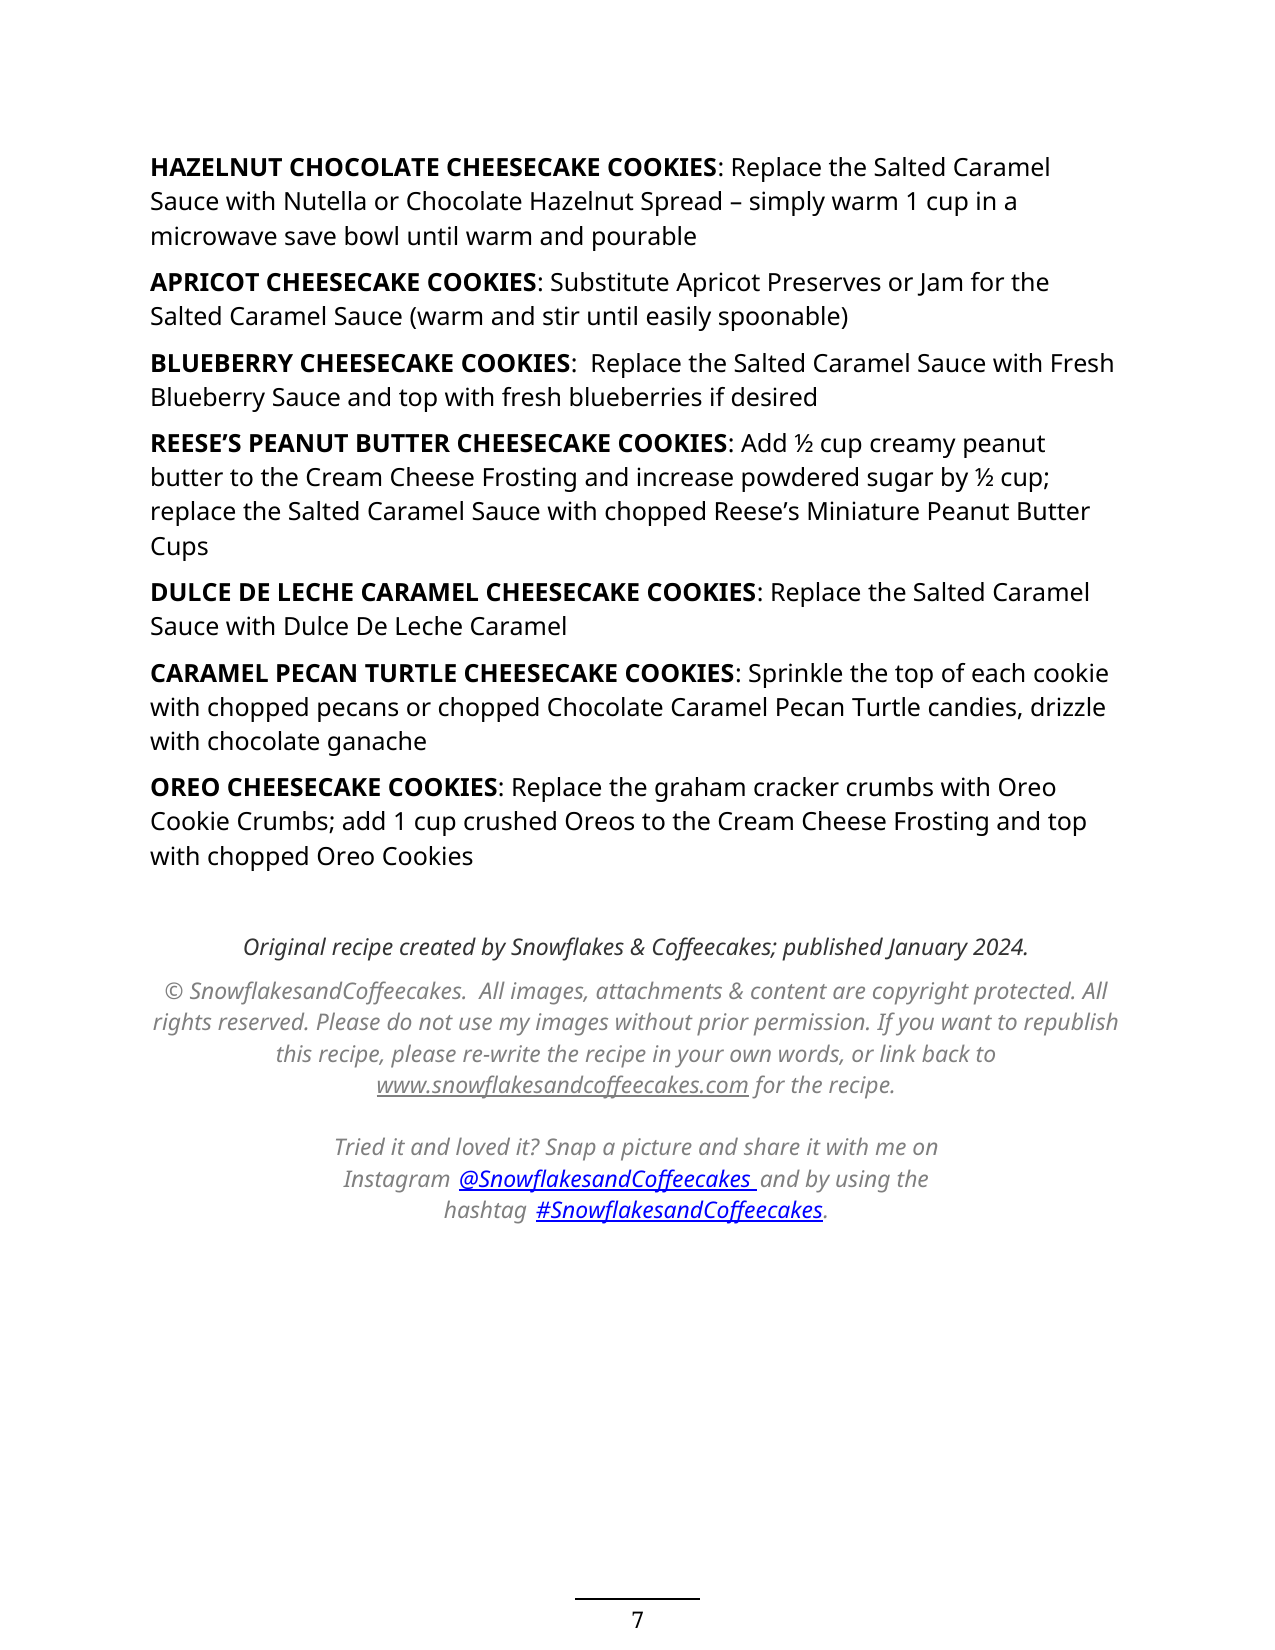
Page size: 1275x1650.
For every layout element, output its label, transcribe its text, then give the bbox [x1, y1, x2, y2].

text REESE’S PEANUT BUTTER CHEESECAKE COOKIES: Add ½ cup creamy peanut butter to the Cream Cheese Frosting and increase powdered sugar by ½ cup; replace the Salted Caramel Sauce with chopped Reese’s Miniature Peanut Butter Cups [150, 426, 1125, 562]
text APRICOT CHEESECAKE COOKIES: Substitute Apricot Preserves or Jam for the Salted Caramel Sauce (warm and stir until easily spoonable) [150, 265, 1125, 333]
text HAZELNUT CHOCOLATE CHEESECAKE COOKIES: Replace the Salted Caramel Sauce with Nutella or Chocolate Hazelnut Spread – simply warm 1 cup in a microwave save bowl until warm and pourable [150, 150, 1125, 252]
text OREO CHEESECAKE COOKIES: Replace the graham cracker crumbs with Oreo Cookie Crumbs; add 1 cup crushed Oreos to the Cream Cheese Frosting and top with chopped Oreo Cookies [150, 770, 1125, 872]
text BLUEBERRY CHEESECAKE COOKIES: Replace the Salted Caramel Sauce with Fresh Blueberry Sauce and top with fresh blueberries if desired [150, 345, 1125, 413]
text DULCE DE LECHE CARAMEL CHEESECAKE COOKIES: Replace the Salted Caramel Sauce with Dulce De Leche Caramel [150, 575, 1125, 643]
text CARAMEL PECAN TURTLE CHEESECAKE COOKIES: Sprinkle the top of each cookie with chopped pecans or chopped Chocolate Caramel Pecan Turtle candies, drizzle with chocolate ganache [150, 655, 1125, 757]
text Tried it and loved it? Snap a picture and share it with me on Instagram @SnowflakesandCoffeecakes and by using the hashtag #SnowflakesandCoffeecakes. [150, 1131, 1125, 1225]
text Original recipe created by Snowflakes & Coffeecakes; published January 2024. [150, 931, 1125, 962]
text © SnowflakesandCoffeecakes. All images, attachments & content are copyright protected. All rights reserved. Please do not use my images without prior permission. If you want to republish this recipe, please re-write the recipe in your own words, or link back to www.snowflakesandcoffeecakes.com for the recipe. [150, 975, 1125, 1100]
